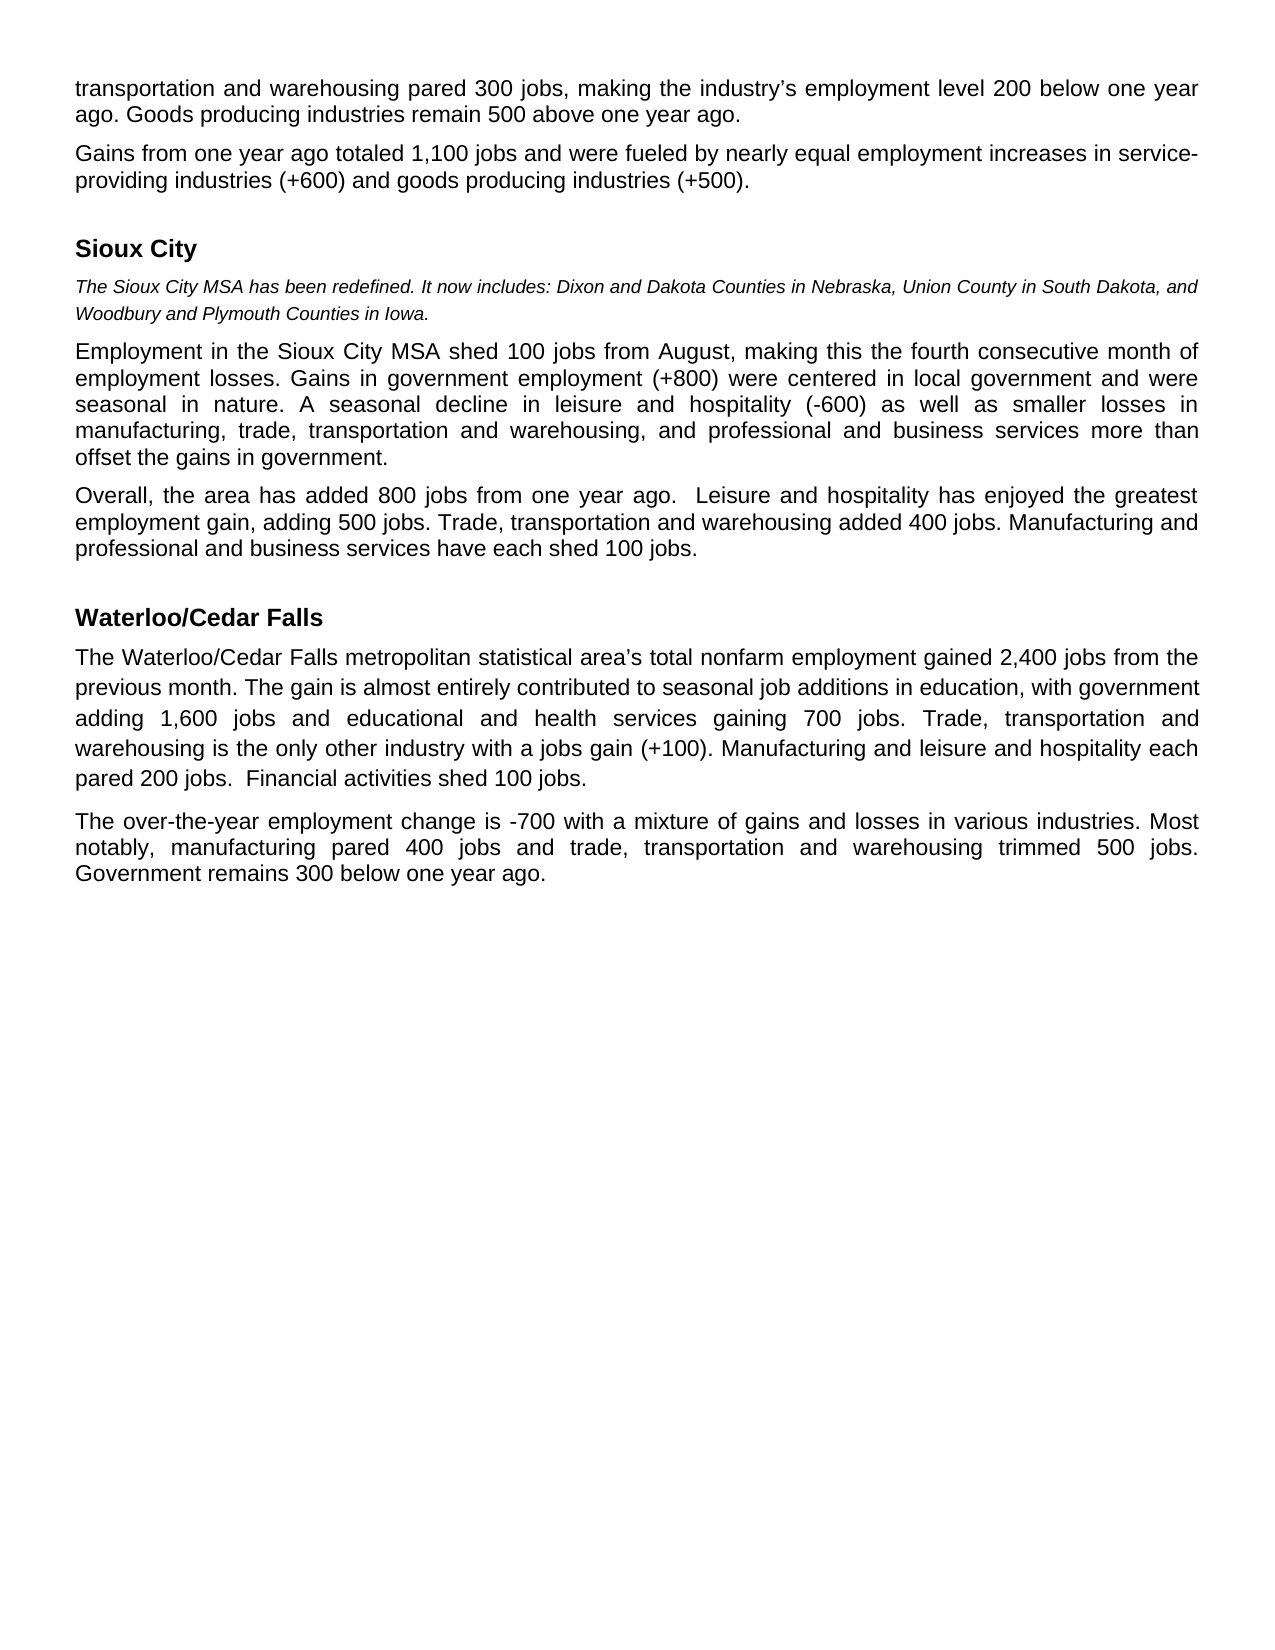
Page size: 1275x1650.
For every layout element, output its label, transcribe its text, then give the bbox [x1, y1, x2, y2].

text The Sioux City MSA has been redefined. It now includes: Dixon and Dakota Counties in Nebraska, Union County in South Dakota, and Woodbury and Plymouth Counties in Iowa. [75, 275, 1200, 326]
text The Waterloo/Cedar Falls metropolitan statistical area’s total nonfarm employment gained 2,400 jobs from the previous month. The gain is almost entirely contributed to seasonal job additions in education, with government adding 1,600 jobs and educational and health services gaining 700 jobs. Trade, transportation and warehousing is the only other industry with a jobs gain (+100). Manufacturing and leisure and hospitality each pared 200 jobs. Financial activities shed 100 jobs. [75, 644, 1200, 791]
text Employment in the Sioux City MSA shed 100 jobs from August, making this the fourth consecutive month of employment losses. Gains in government employment (+800) were centered in local government and were seasonal in nature. A seasonal decline in leisure and hospitality (-600) as well as smaller losses in manufacturing, trade, transportation and warehousing, and professional and business services more than offset the gains in government. [75, 338, 1200, 470]
text The over-the-year employment change is -700 with a mixture of gains and losses in various industries. Most notably, manufacturing pared 400 jobs and trade, transportation and warehousing trimmed 500 jobs. Government remains 300 below one year ago. [75, 808, 1200, 887]
subtitle Waterloo/Cedar Falls [75, 603, 1200, 632]
text Overall, the area has added 800 jobs from one year ago. Leisure and hospitality has enjoyed the greatest employment gain, adding 500 jobs. Trade, transportation and warehousing added 400 jobs. Manufacturing and professional and business services have each shed 100 jobs. [75, 482, 1200, 562]
text Sioux City [75, 234, 1200, 263]
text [75, 75, 1200, 128]
text Gains from one year ago totaled 1,100 jobs and were fueled by nearly equal employment increases in service-providing industries (+600) and goods producing industries (+500). [75, 140, 1200, 193]
